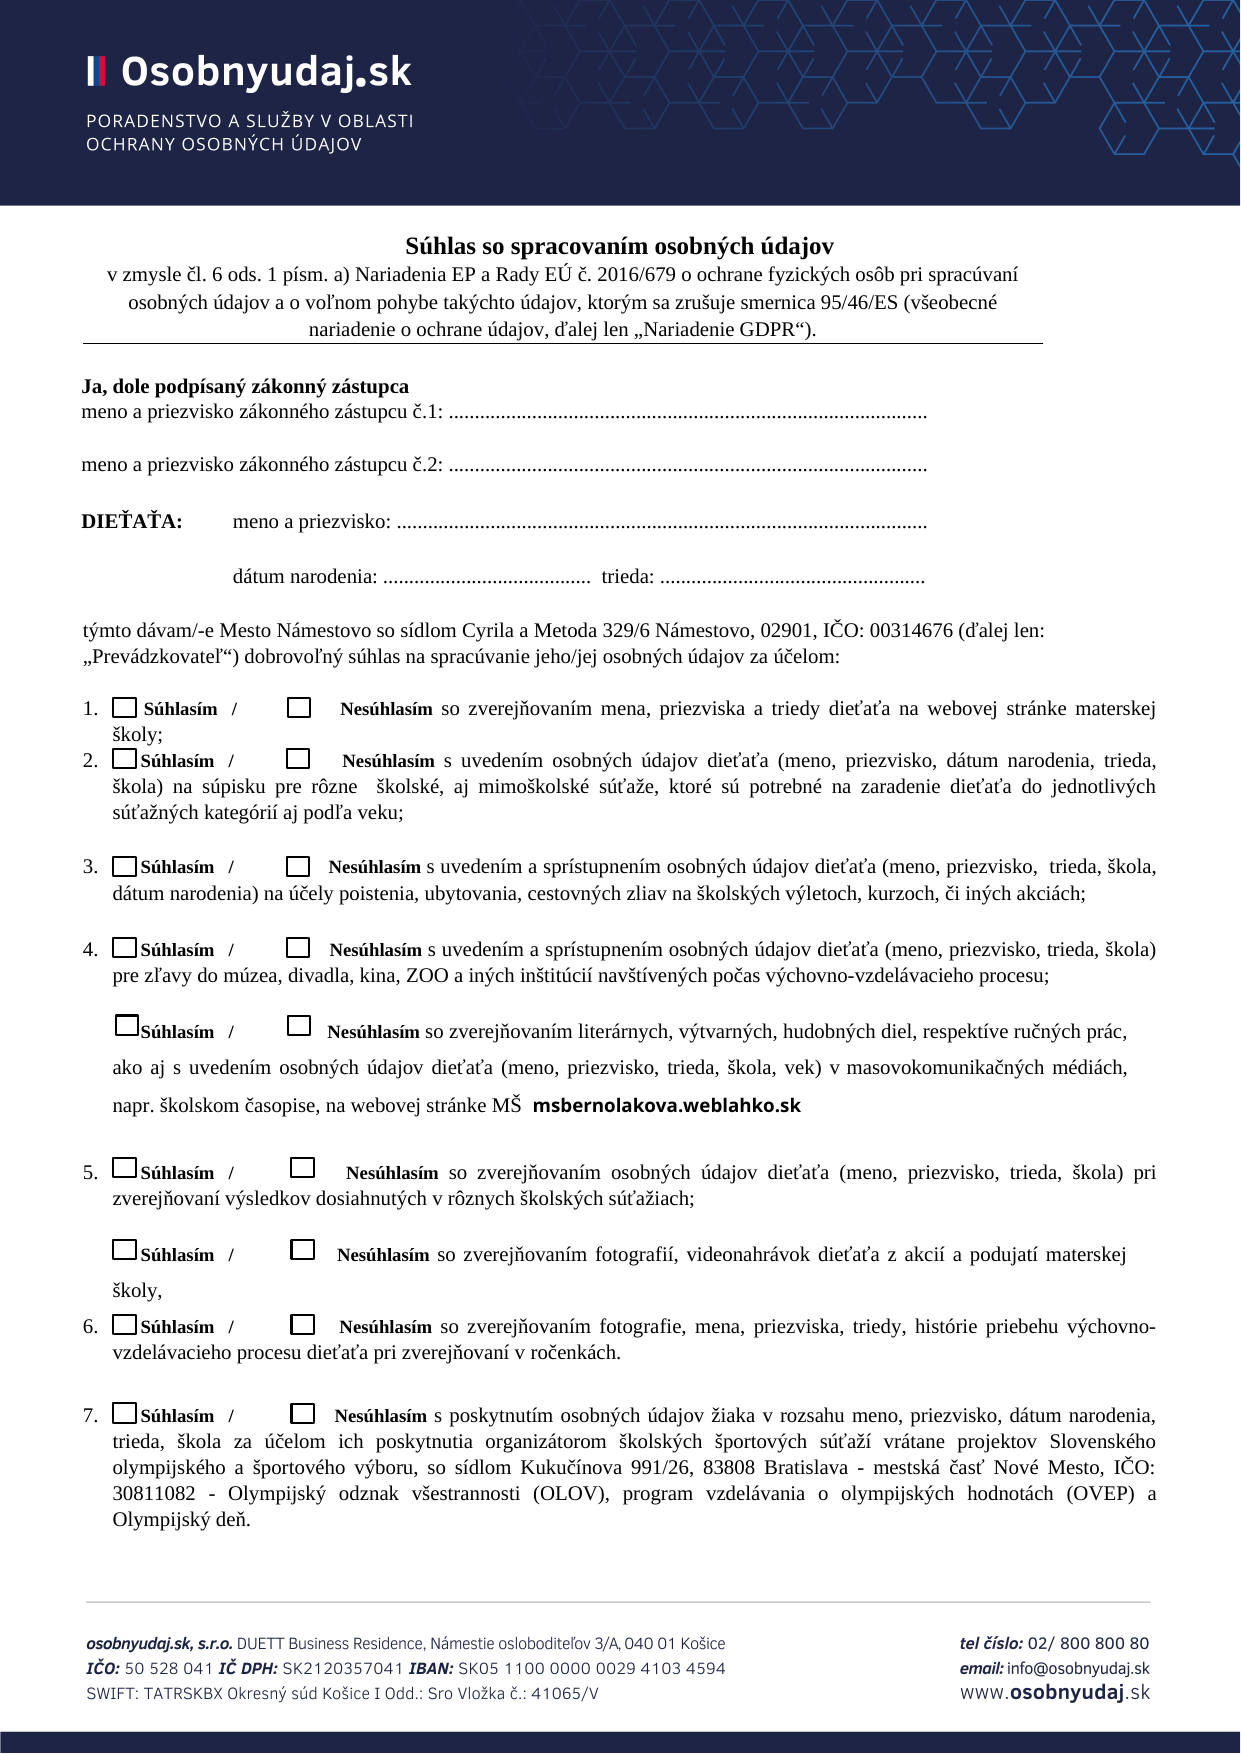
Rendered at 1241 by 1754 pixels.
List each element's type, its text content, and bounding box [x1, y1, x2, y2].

text týmto dávam/-e Mesto Námestovo so sídlom Cyrila a Metoda 329/6 Námestovo, 02901, IČO: 00314676 (ďalej len: „Prevádzkovateľ“) dobrovoľný súhlas na spracúvanie jeho/jej osobných údajov za účelom: [83, 618, 1157, 668]
text Súhlas so spracovaním osobných údajov [83, 231, 1157, 260]
list Súhlasím / Nesúhlasím s uvedením a sprístupnením osobných údajov dieťaťa (meno, priezvisko, trieda, škola, dátum narodenia) na účely poistenia, ubytovania, cestovných zliav na školských výletoch, kurzoch, či iných akciách; [83, 854, 1157, 904]
text meno a priezvisko zákonného zástupcu č.1: ............................................................................................ [81, 399, 1157, 423]
list Súhlasím / Nesúhlasím s uvedením osobných údajov dieťaťa (meno, priezvisko, dátum narodenia, trieda, škola) na súpisku pre rôzne školské, aj mimoškolské súťaže, ktoré sú potrebné na zaradenie dieťaťa do jednotlivých súťažných kategórií aj podľa veku; [83, 748, 1157, 824]
text Ja, dole podpísaný zákonný zástupca [81, 373, 1157, 398]
text Súhlasím / Nesúhlasím so zverejňovaním literárnych, výtvarných, hudobných diel, respektíve ručných prác, ako aj s uvedením osobných údajov dieťaťa (meno, priezvisko, trieda, škola, vek) v masovokomunikačných médiách, napr. školskom časopise, na webovej stránke MŠ msbernolakova.weblahko.sk [112, 1019, 1128, 1118]
text Súhlasím / Nesúhlasím so zverejňovaním fotografií, videonahrávok dieťaťa z akcií a podujatí materskej školy, [112, 1242, 1128, 1302]
text DIEŤAŤA: meno a priezvisko: ...................................................................................................... [81, 509, 1157, 533]
list Súhlasím / Nesúhlasím s poskytnutím osobných údajov žiaka v rozsahu meno, priezvisko, dátum narodenia, trieda, škola za účelom ich poskytnutia organizátorom školských športových súťaží vrátane projektov Slovenského olympijského a športového výboru, so sídlom Kukučínova 991/26, 83808 Bratislava - mestská časť Nové Mesto, IČO: 30811082 - Olympijský odznak všestrannosti (OLOV), program vzdelávania o olympijských hodnotách (OVEP) a Olympijský deň. [83, 1403, 1157, 1531]
picture [0, 0, 1241, 206]
picture [0, 1584, 1241, 1753]
text meno a priezvisko zákonného zástupcu č.2: ............................................................................................ [81, 452, 1071, 476]
list Súhlasím / Nesúhlasím so zverejňovaním mena, priezviska a triedy dieťaťa na webovej stránke materskej školy; [83, 696, 1157, 746]
text v zmysle čl. 6 ods. 1 písm. a) Nariadenia EP a Rady EÚ č. 2016/679 o ochrane fyzických osôb pri spracúvaní osobných údajov a o voľnom pohybe takýchto údajov, ktorým sa zrušuje smernica 95/46/ES (všeobecné nariadenie o ochrane údajov, ďalej len „Nariadenie GDPR“). [83, 262, 1043, 343]
list Súhlasím / Nesúhlasím s uvedením a sprístupnením osobných údajov dieťaťa (meno, priezvisko, trieda, škola) pre zľavy do múzea, divadla, kina, ZOO a iných inštitúcií navštívených počas výchovno-vzdelávacieho procesu; [83, 937, 1157, 987]
text dátum narodenia: ........................................ trieda: ................................................... [158, 563, 1157, 588]
list Súhlasím / Nesúhlasím so zverejňovaním osobných údajov dieťaťa (meno, priezvisko, trieda, škola) pri zverejňovaní výsledkov dosiahnutých v rôznych školských súťažiach; [83, 1160, 1157, 1210]
list Súhlasím / Nesúhlasím so zverejňovaním fotografie, mena, priezviska, triedy, histórie priebehu výchovno-vzdelávacieho procesu dieťaťa pri zverejňovaní v ročenkách. [83, 1314, 1157, 1364]
